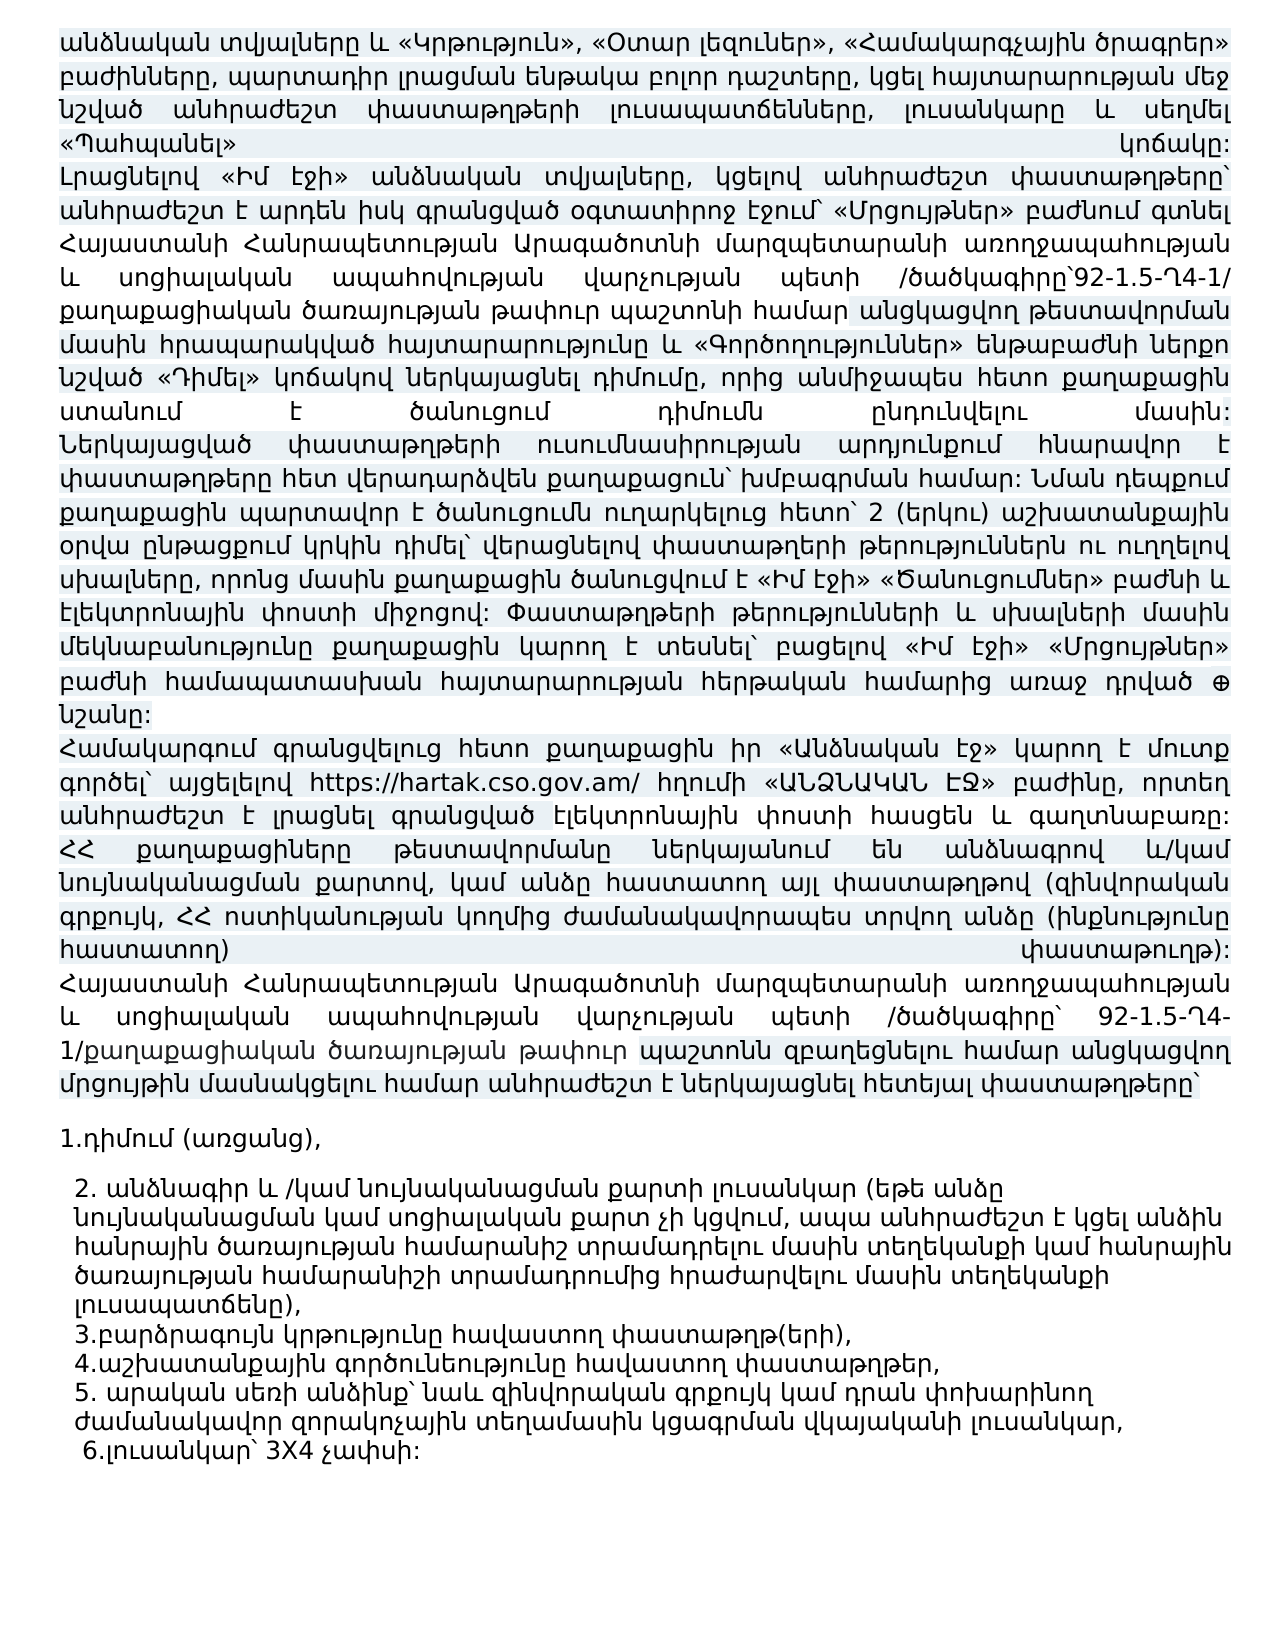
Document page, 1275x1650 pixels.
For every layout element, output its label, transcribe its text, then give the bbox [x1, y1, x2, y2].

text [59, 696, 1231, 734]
text 1.դիմում (առցանց), [59, 1124, 1231, 1153]
text 6.լուսանկար՝ 3X4 չափսի: [74, 1436, 1240, 1494]
text 2. անձնագիր և /կամ նույնականացման քարտի լուսանկար (եթե անձը նույնականացման կամ սոցիալական քարտ չի կցվում, ապա անհրաժեշտ է կցել անձին հանրային ծառայության համարանիշ տրամադրելու մասին տեղեկանքի կամ հանրային ծառայության համարանիշի տրամադրումից հրաժարվելու մասին տեղեկանքի լուսապատճենը), 3.բարձրագույն կրթությունը հավաստող փաստաթղթ(երի), 4.աշխատանքային գործունեությունը հավաստող փաստաթղթեր, 5. արական սեռի անձինք՝ նաև զինվորական գրքույկ կամ դրան փոխարինող ժամանակավոր զորակոչային տեղամասին կցագրման վկայականի լուսանկար, [74, 1174, 1240, 1436]
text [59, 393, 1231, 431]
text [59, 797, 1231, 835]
